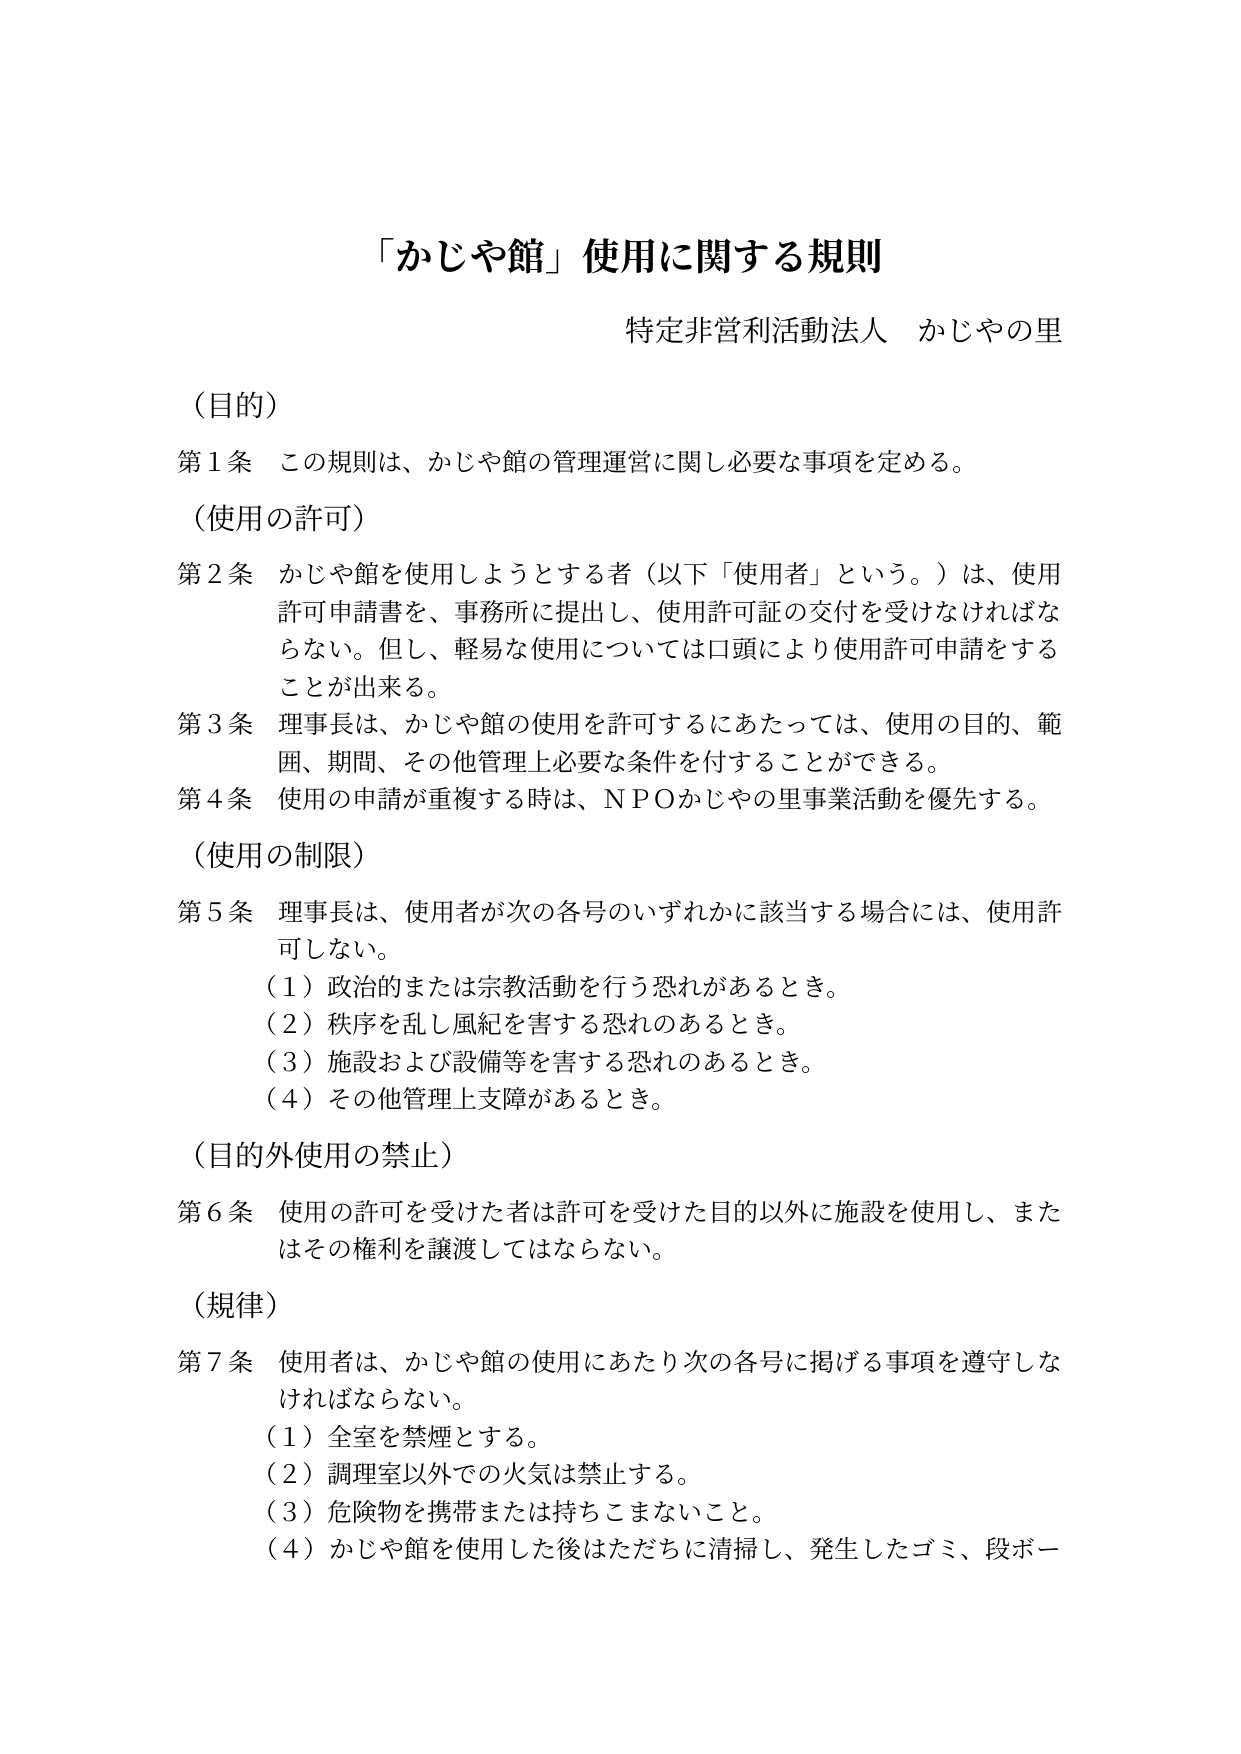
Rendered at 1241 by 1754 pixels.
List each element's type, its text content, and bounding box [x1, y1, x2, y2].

text 第６条 使用の許可を受けた者は許可を受けた目的以外に施設を使用し、またはその権利を譲渡してはならない。 [177, 1192, 1063, 1267]
text （規律） [177, 1267, 1063, 1342]
text 第２条 かじや館を使用しようとする者（以下「使用者」という。）は、使用許可申請書を、事務所に提出し、使用許可証の交付を受けなければならない。但し、軽易な使用については口頭により使用許可申請をすることが出来る。 [177, 554, 1063, 704]
text （２）秩序を乱し風紀を害する恐れのあるとき。 [177, 1004, 1063, 1042]
text （３）施設および設備等を害する恐れのあるとき。 [177, 1042, 1063, 1079]
text 第１条 この規則は、かじや館の管理運営に関し必要な事項を定める。 [177, 442, 1063, 479]
text （１）政治的または宗教活動を行う恐れがあるとき。 [177, 967, 1063, 1004]
text 第５条 理事長は、使用者が次の各号のいずれかに該当する場合には、使用許可しない。 [177, 892, 1063, 967]
text （目的） [177, 367, 1063, 442]
text 第７条 使用者は、かじや館の使用にあたり次の各号に掲げる事項を遵守しなければならない。 [177, 1342, 1063, 1417]
text 第４条 使用の申請が重複する時は、ＮＰＯかじやの里事業活動を優先する。 [177, 779, 1063, 817]
text 特定非営利活動法人 かじやの里 [177, 292, 1063, 367]
text （使用の許可） [177, 479, 1063, 554]
text 第３条 理事長は、かじや館の使用を許可するにあたっては、使用の目的、範囲、期間、その他管理上必要な条件を付することができる。 [177, 704, 1063, 779]
text （使用の制限） [177, 817, 1063, 892]
text （２）調理室以外での火気は禁止する。 [177, 1454, 1063, 1492]
text （１）全室を禁煙とする。 [252, 1417, 1063, 1454]
text （３）危険物を携帯または持ちこまないこと。 [177, 1492, 1063, 1529]
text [177, 1529, 1063, 1567]
text （４）その他管理上支障があるとき。 [177, 1079, 1063, 1117]
text 「かじや館」使用に関する規則 [177, 217, 1063, 292]
text （目的外使用の禁止） [177, 1117, 1063, 1192]
